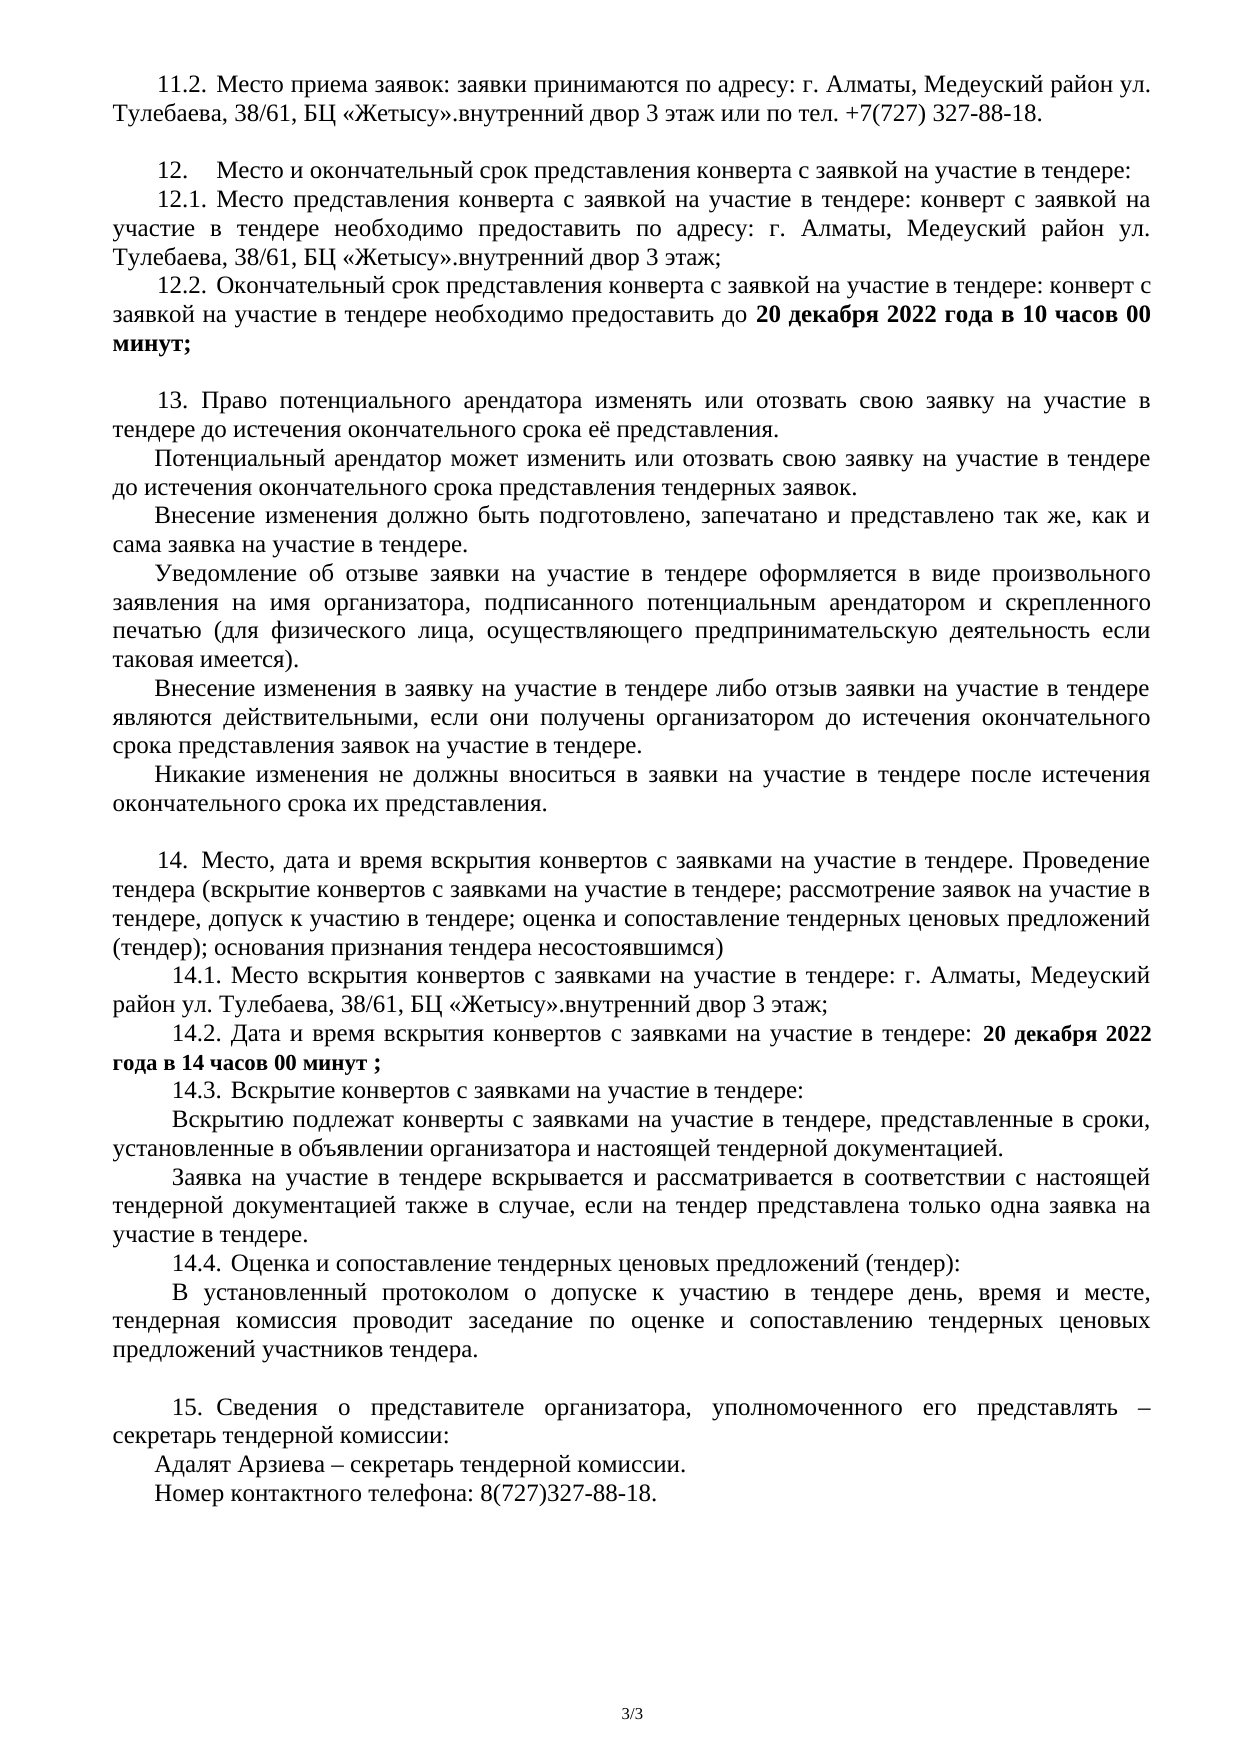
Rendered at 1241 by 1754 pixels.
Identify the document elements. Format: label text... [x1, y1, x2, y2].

list Право потенциального арендатора изменять или отозвать свою заявку на участие в тендере до истечения окончательного срока её представления. [112, 386, 1152, 443]
text Внесение изменения в заявку на участие в тендере либо отзыв заявки на участие в тендере являются действительными, если они получены организатором до истечения окончательного срока представления заявок на участие в тендере. [112, 673, 1152, 759]
list Место, дата и время вскрытия конвертов с заявками на участие в тендере. Проведение тендера (вскрытие конвертов с заявками на участие в тендере; рассмотрение заявок на участие в тендере, допуск к участию в тендере; оценка и сопоставление тендерных ценовых предложений (тендер); основания признания тендера несостоявшимся) [112, 846, 1152, 961]
list Окончательный срок представления конверта с заявкой на участие в тендере: конверт с заявкой на участие в тендере необходимо предоставить до 20 декабря 2022 года в 10 часов 00 минут; [112, 271, 1152, 357]
text Номер контактного телефона: 8(727)327-88-18. [112, 1478, 1152, 1507]
list Место и окончательный срок представления конверта с заявкой на участие в тендере: [112, 156, 1152, 184]
list Дата и время вскрытия конвертов с заявками на участие в тендере: 20 декабря 2022 года в 14 часов 00 минут ; [112, 1018, 1152, 1076]
list Оценка и сопоставление тендерных ценовых предложений (тендер): [112, 1248, 1152, 1277]
text Уведомление об отзыве заявки на участие в тендере оформляется в виде произвольного заявления на имя организатора, подписанного потенциальным арендатором и скрепленного печатью (для физического лица, осуществляющего предпринимательскую деятельность если таковая имеется). [112, 558, 1152, 673]
list Сведения о представителе организатора, уполномоченного его представлять – секретарь тендерной комиссии: [112, 1392, 1152, 1449]
text Никакие изменения не должны вноситься в заявки на участие в тендере после истечения окончательного срока их представления. [112, 759, 1152, 817]
list Место приема заявок: заявки принимаются по адресу: г. Алматы, Медеуский район ул. Тулебаева, 38/61, БЦ «Жетысу».внутренний двор 3 этаж или по тел. +7(727) 327-88-18. [112, 69, 1152, 127]
text В установленный протоколом о допуске к участию в тендере день, время и месте, тендерная комиссия проводит заседание по оценке и сопоставлению тендерных ценовых предложений участников тендера. [112, 1277, 1152, 1363]
text Вскрытию подлежат конверты с заявками на участие в тендере, представленные в сроки, установленные в объявлении организатора и настоящей тендерной документацией. [112, 1104, 1152, 1162]
list Место представления конверта с заявкой на участие в тендере: конверт с заявкой на участие в тендере необходимо предоставить по адресу: г. Алматы, Медеуский район ул. Тулебаева, 38/61, БЦ «Жетысу».внутренний двор 3 этаж; [112, 184, 1152, 271]
list Место вскрытия конвертов с заявками на участие в тендере: г. Алматы, Медеуский район ул. Тулебаева, 38/61, БЦ «Жетысу».внутренний двор 3 этаж; [112, 961, 1152, 1018]
text Адалят Арзиева – секретарь тендерной комиссии. [112, 1449, 1152, 1478]
text Внесение изменения должно быть подготовлено, запечатано и представлено так же, как и сама заявка на участие в тендере. [112, 501, 1152, 558]
text Заявка на участие в тендере вскрывается и рассматривается в соответствии с настоящей тендерной документацией также в случае, если на тендер представлена только одна заявка на участие в тендере. [112, 1162, 1152, 1248]
text Потенциальный арендатор может изменить или отозвать свою заявку на участие в тендере до истечения окончательного срока представления тендерных заявок. [112, 443, 1152, 501]
list Вскрытие конвертов с заявками на участие в тендере: [112, 1076, 1152, 1104]
